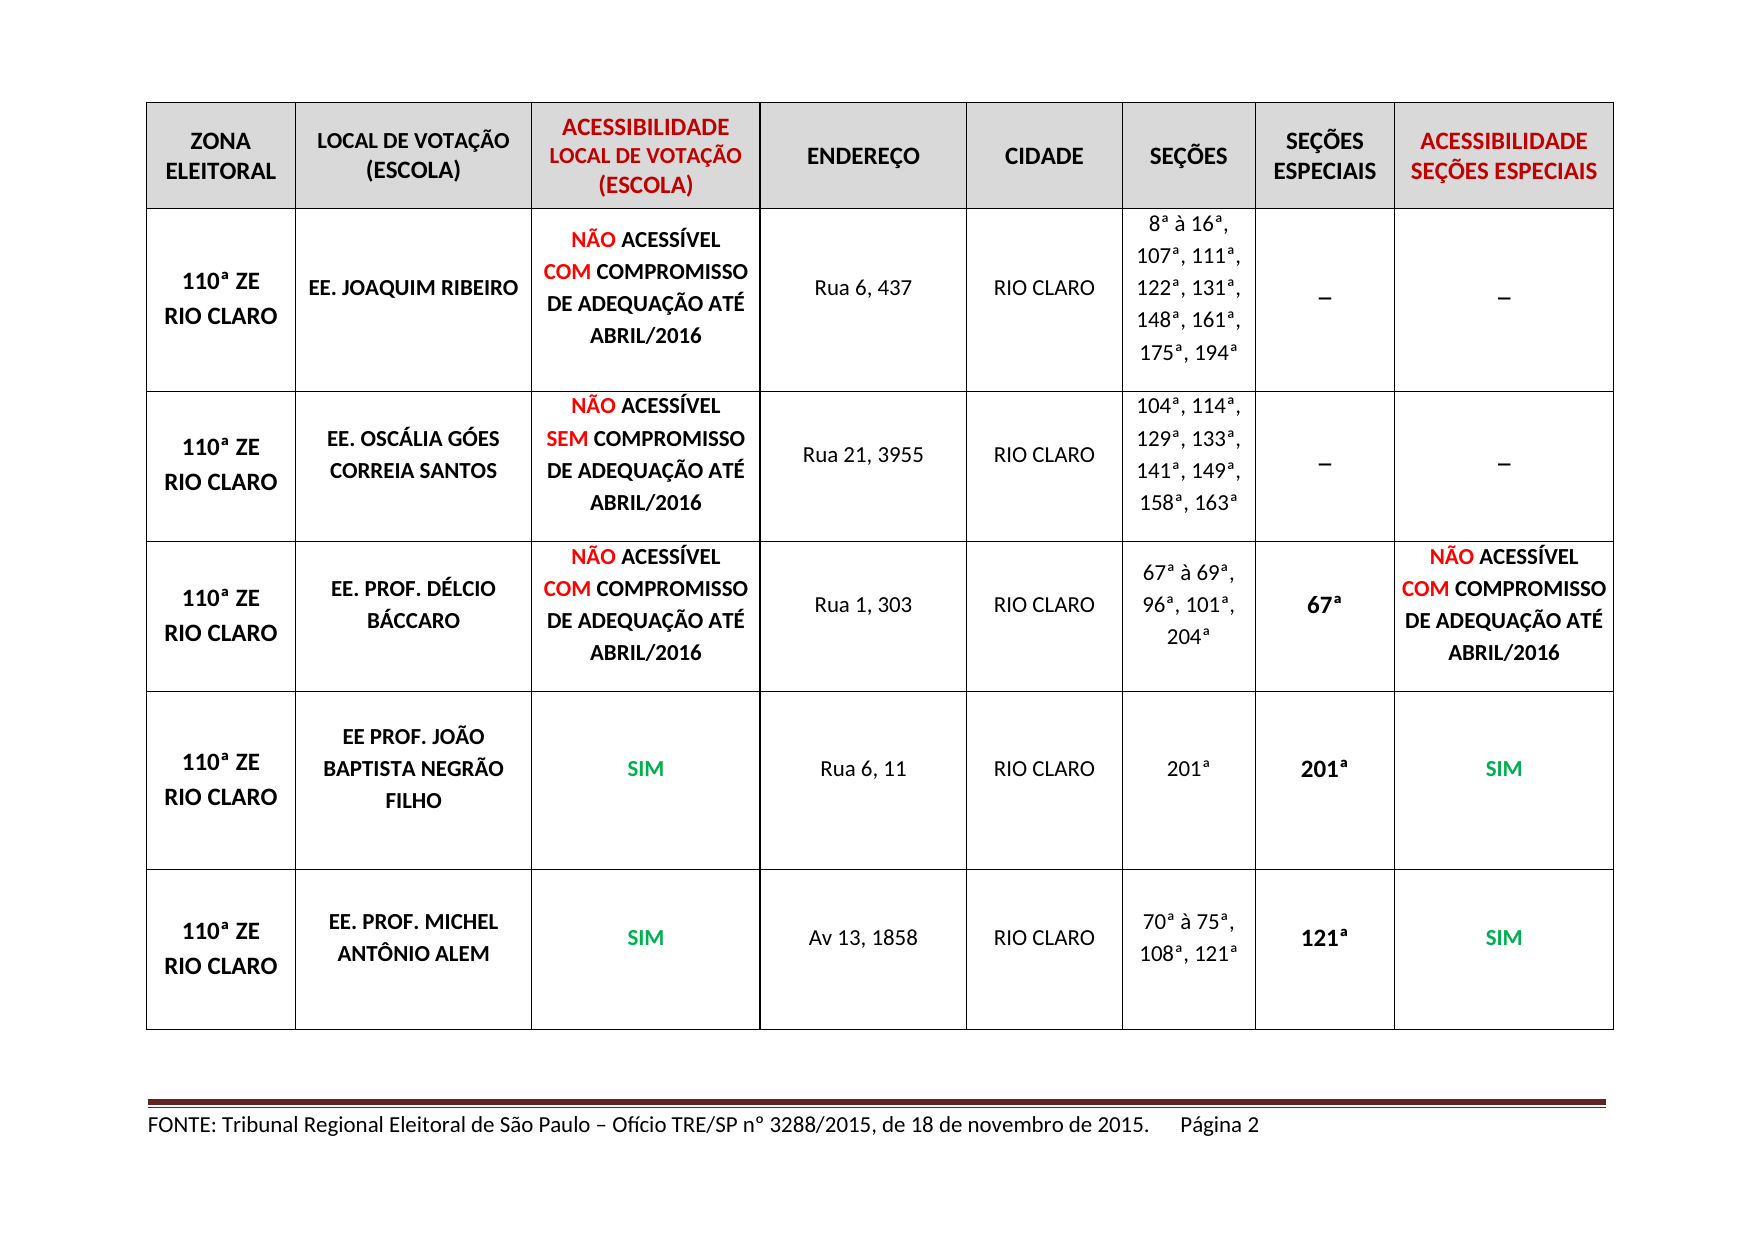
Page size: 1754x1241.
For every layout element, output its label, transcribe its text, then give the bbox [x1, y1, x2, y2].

table_cell NÃO ACESSÍVEL COM COMPROMISSO DE ADEQUAÇÃO ATÉ ABRIL/2016 [532, 542, 759, 691]
table_cell 121ª [1256, 870, 1394, 1029]
table_cell EE PROF. JOÃO BAPTISTA NEGRÃO FILHO [296, 692, 531, 869]
table_cell 201ª [1256, 692, 1394, 869]
table_cell _ [1395, 392, 1613, 541]
table_header SEÇÕES [1123, 103, 1255, 208]
table_cell 104ª, 114ª, 129ª, 133ª, 141ª, 149ª, 158ª, 163ª [1123, 392, 1255, 541]
table_cell SIM [1395, 692, 1613, 869]
table_cell RIO CLARO [967, 870, 1122, 1029]
table_cell EE. PROF. DÉLCIO BÁCCARO [296, 542, 531, 691]
table_cell EE. PROF. MICHEL ANTÔNIO ALEM [296, 870, 531, 1029]
table_cell SIM [532, 870, 759, 1029]
table_cell NÃO ACESSÍVEL COM COMPROMISSO DE ADEQUAÇÃO ATÉ ABRIL/2016 [1395, 542, 1613, 691]
table_cell NÃO ACESSÍVEL COM COMPROMISSO DE ADEQUAÇÃO ATÉ ABRIL/2016 [532, 209, 759, 391]
table_cell Av 13, 1858 [761, 870, 966, 1029]
table_header CIDADE [967, 103, 1122, 208]
table_cell 110ª ZE RIO CLARO [147, 392, 295, 541]
table_cell 8ª à 16ª, 107ª, 111ª, 122ª, 131ª, 148ª, 161ª, 175ª, 194ª [1123, 209, 1255, 391]
table_header SEÇÕES ESPECIAIS [1256, 103, 1394, 208]
table_header ACESSIBILIDADE LOCAL DE VOTAÇÃO (ESCOLA) [532, 103, 759, 208]
table_cell SIM [532, 692, 759, 869]
table_cell 67ª à 69ª, 96ª, 101ª, 204ª [1123, 542, 1255, 691]
table_cell Rua 1, 303 [761, 542, 966, 691]
table_cell 110ª ZE RIO CLARO [147, 209, 295, 391]
table_cell _ [1256, 392, 1394, 541]
table_cell RIO CLARO [967, 209, 1122, 391]
table_header ENDEREÇO [761, 103, 966, 208]
table_cell 110ª ZE RIO CLARO [147, 692, 295, 869]
table_cell EE. JOAQUIM RIBEIRO [296, 209, 531, 391]
table_cell RIO CLARO [967, 392, 1122, 541]
table_header ZONA ELEITORAL [147, 103, 295, 208]
table_cell _ [1395, 209, 1613, 391]
table_cell 70ª à 75ª, 108ª, 121ª [1123, 870, 1255, 1029]
table_cell Rua 6, 11 [761, 692, 966, 869]
table_cell RIO CLARO [967, 542, 1122, 691]
table_cell _ [1256, 209, 1394, 391]
table_cell Rua 21, 3955 [761, 392, 966, 541]
table_cell Rua 6, 437 [761, 209, 966, 391]
table_cell NÃO ACESSÍVEL SEM COMPROMISSO DE ADEQUAÇÃO ATÉ ABRIL/2016 [532, 392, 759, 541]
table_cell EE. OSCÁLIA GÓES CORREIA SANTOS [296, 392, 531, 541]
table_cell SIM [1395, 870, 1613, 1029]
table_cell 67ª [1256, 542, 1394, 691]
table_cell 201ª [1123, 692, 1255, 869]
table_cell 110ª ZE RIO CLARO [147, 542, 295, 691]
table_cell 110ª ZE RIO CLARO [147, 870, 295, 1029]
table_header ACESSIBILIDADE SEÇÕES ESPECIAIS [1395, 103, 1613, 208]
table_cell RIO CLARO [967, 692, 1122, 869]
table_header LOCAL DE VOTAÇÃO (ESCOLA) [296, 103, 531, 208]
